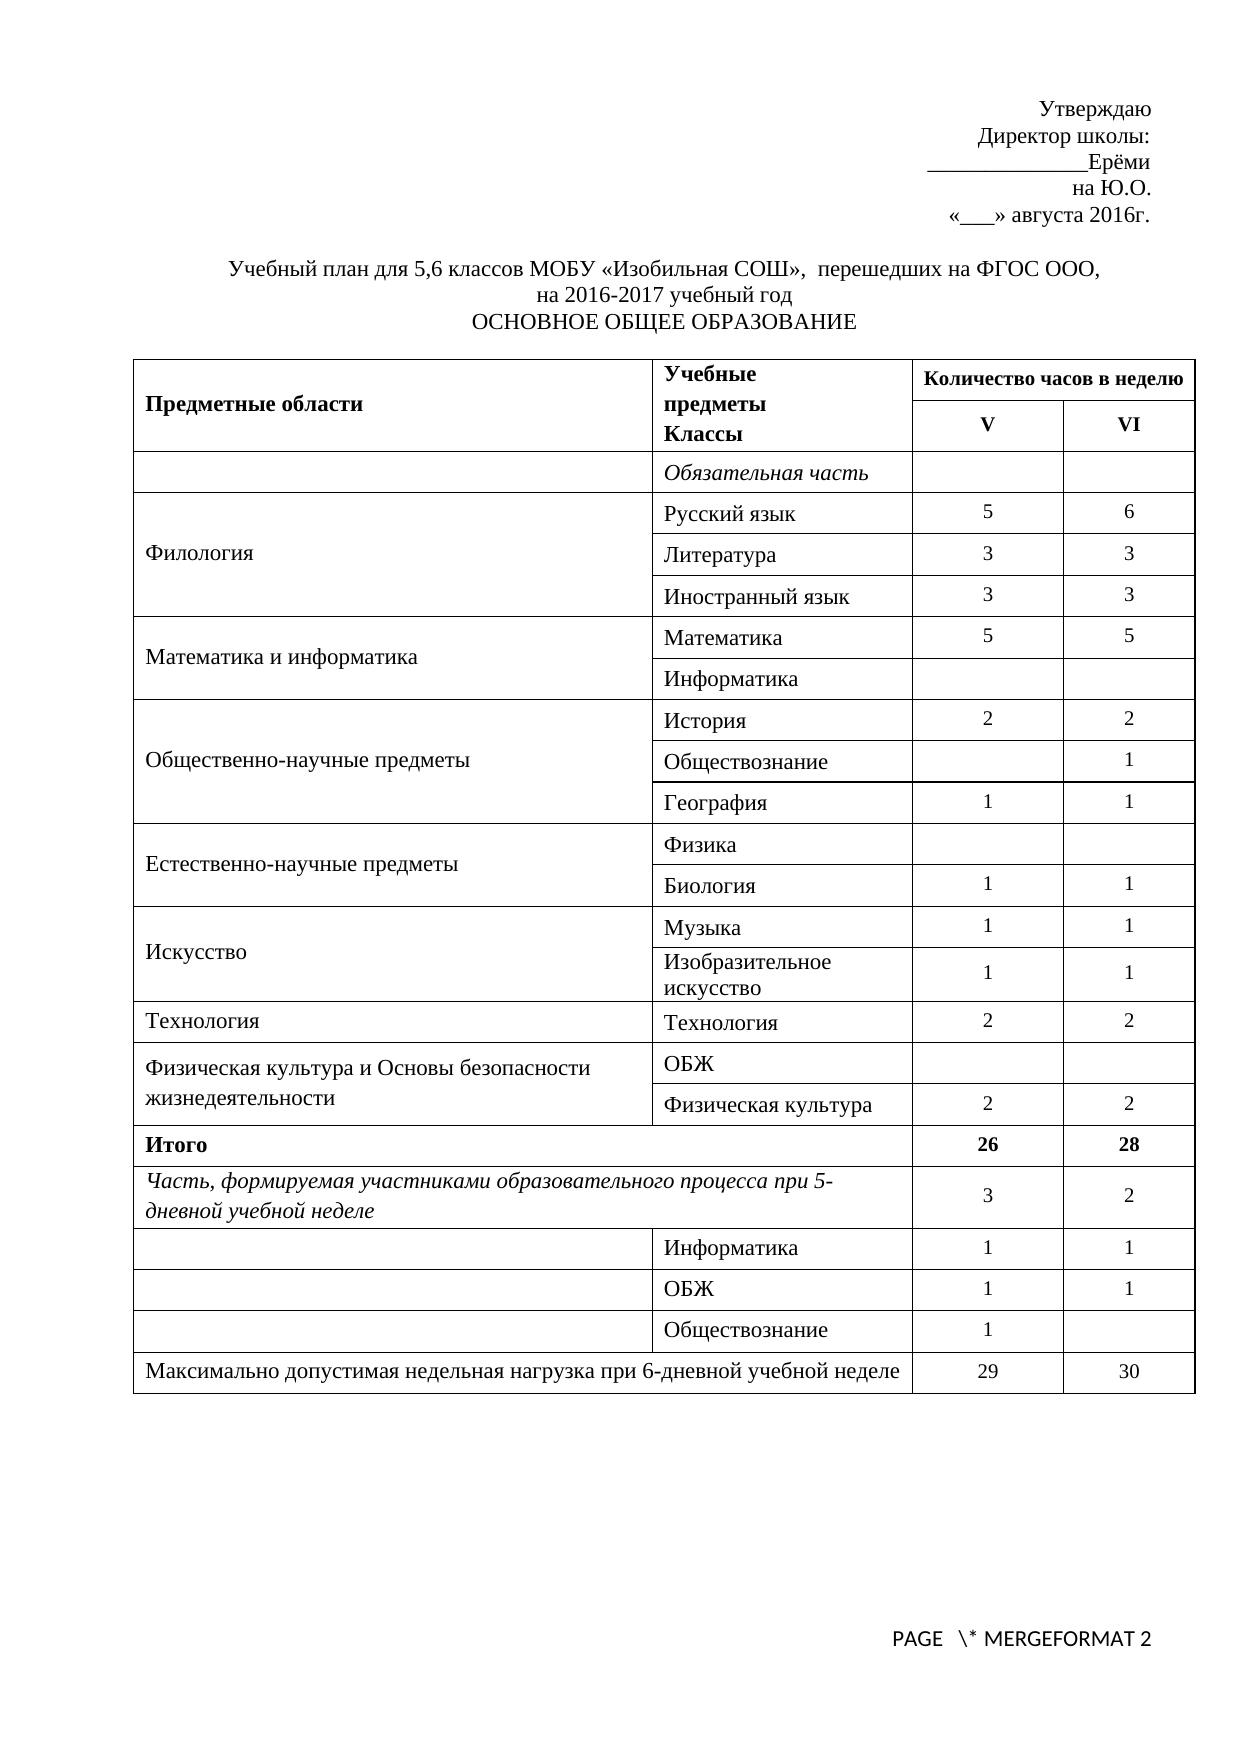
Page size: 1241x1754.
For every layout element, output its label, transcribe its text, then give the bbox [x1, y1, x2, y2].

table_cell ОБЖ [653, 1043, 912, 1083]
text ОСНОВНОЕ ОБЩЕЕ ОБРАЗОВАНИЕ [177, 308, 1152, 334]
table_cell Технология [134, 1002, 652, 1042]
table_cell 1 [1064, 865, 1194, 906]
table_cell Иностранный язык [653, 576, 912, 616]
table_cell 1 [1064, 741, 1194, 781]
table_header Количество часов в неделю [913, 360, 1194, 400]
table_cell Информатика [653, 659, 912, 699]
table_cell Музыка [653, 907, 912, 947]
table_cell Общественно-научные предметы [134, 700, 652, 823]
table_cell 2 [1064, 1002, 1194, 1042]
text на 2016-2017 учебный год [177, 282, 1152, 308]
table_cell [913, 741, 1063, 781]
table_cell [134, 1270, 652, 1310]
table_cell Физическая культура и Основы безопасности жизнедеятельности [134, 1043, 652, 1125]
table_cell Филология [134, 493, 652, 616]
table_header Предметные области [134, 360, 652, 451]
table_cell 1 [913, 948, 1063, 1001]
table_cell 30 [1064, 1353, 1194, 1393]
table_cell География [653, 783, 912, 823]
table_cell 1 [913, 907, 1063, 947]
table_cell 3 [913, 1167, 1063, 1227]
table_cell 2 [1064, 1084, 1194, 1125]
table_cell 1 [913, 1229, 1063, 1269]
table_header Учебные предметы Классы [653, 360, 912, 451]
table_cell 28 [1064, 1126, 1194, 1166]
table_cell [913, 824, 1063, 864]
table_cell 3 [1064, 534, 1194, 575]
table_cell 1 [1064, 907, 1194, 947]
table_cell Искусство [134, 907, 652, 1001]
table_cell [1064, 1043, 1194, 1083]
table_cell [1064, 659, 1194, 699]
text Учебный план для 5,6 классов МОБУ «Изобильная СОШ», перешедших на ФГОС ООО, [177, 255, 1152, 282]
table_cell Математика и информатика [134, 617, 652, 699]
table_cell Часть, формируемая участниками образовательного процесса при 5-дневной учебной неделе [134, 1167, 912, 1227]
table_cell [134, 452, 652, 492]
table_cell 1 [1064, 783, 1194, 823]
table_cell 1 [913, 865, 1063, 906]
table_cell [1064, 824, 1194, 864]
table_cell Естественно-научные предметы [134, 824, 652, 906]
table_cell [913, 452, 1063, 492]
table_cell 3 [913, 576, 1063, 616]
table_cell Русский язык [653, 493, 912, 533]
table_cell V [913, 401, 1063, 451]
table_cell Обществознание [653, 1311, 912, 1352]
table_cell 1 [1064, 948, 1194, 1001]
table_cell 3 [1064, 576, 1194, 616]
text Директор школы: [177, 122, 1152, 148]
table_cell 1 [1064, 1270, 1194, 1310]
table_cell [1064, 1311, 1194, 1352]
table_cell 26 [913, 1126, 1063, 1166]
table_cell 1 [913, 1270, 1063, 1310]
text «___» августа 2016г. [177, 201, 1152, 227]
table_cell ОБЖ [653, 1270, 912, 1310]
table_cell 2 [913, 1002, 1063, 1042]
table_cell Максимально допустимая недельная нагрузка при 6-дневной учебной неделе [134, 1353, 912, 1393]
table_cell 2 [1064, 1167, 1194, 1227]
table_cell 1 [1064, 1229, 1194, 1269]
table_cell Обязательная часть [653, 452, 912, 492]
table_cell [913, 659, 1063, 699]
table_cell Литература [653, 534, 912, 575]
table_cell VI [1064, 401, 1194, 451]
table_cell 6 [1064, 493, 1194, 533]
table_cell 2 [913, 1084, 1063, 1125]
table_cell 1 [913, 1311, 1063, 1352]
table_cell История [653, 700, 912, 740]
table_cell 3 [913, 534, 1063, 575]
table_cell Информатика [653, 1229, 912, 1269]
table_cell 5 [913, 493, 1063, 533]
table_cell Физическая культура [653, 1084, 912, 1125]
table_cell Физика [653, 824, 912, 864]
table_cell Обществознание [653, 741, 912, 781]
table_cell Итого [134, 1126, 912, 1166]
table_cell Биология [653, 865, 912, 906]
table_cell [134, 1311, 652, 1352]
text Утверждаю [177, 95, 1152, 122]
table_cell Изобразительное искусство [653, 948, 912, 1001]
table_cell [134, 1229, 652, 1269]
table_cell 29 [913, 1353, 1063, 1393]
table_cell 5 [1064, 617, 1194, 657]
table_cell [1064, 452, 1194, 492]
table_cell [913, 1043, 1063, 1083]
table_cell 2 [1064, 700, 1194, 740]
table_cell 5 [913, 617, 1063, 657]
table_cell Математика [653, 617, 912, 657]
text ______________Ерёмина Ю.О. [177, 148, 1152, 201]
table_cell 2 [913, 700, 1063, 740]
table_cell 1 [913, 783, 1063, 823]
table_cell Технология [653, 1002, 912, 1042]
